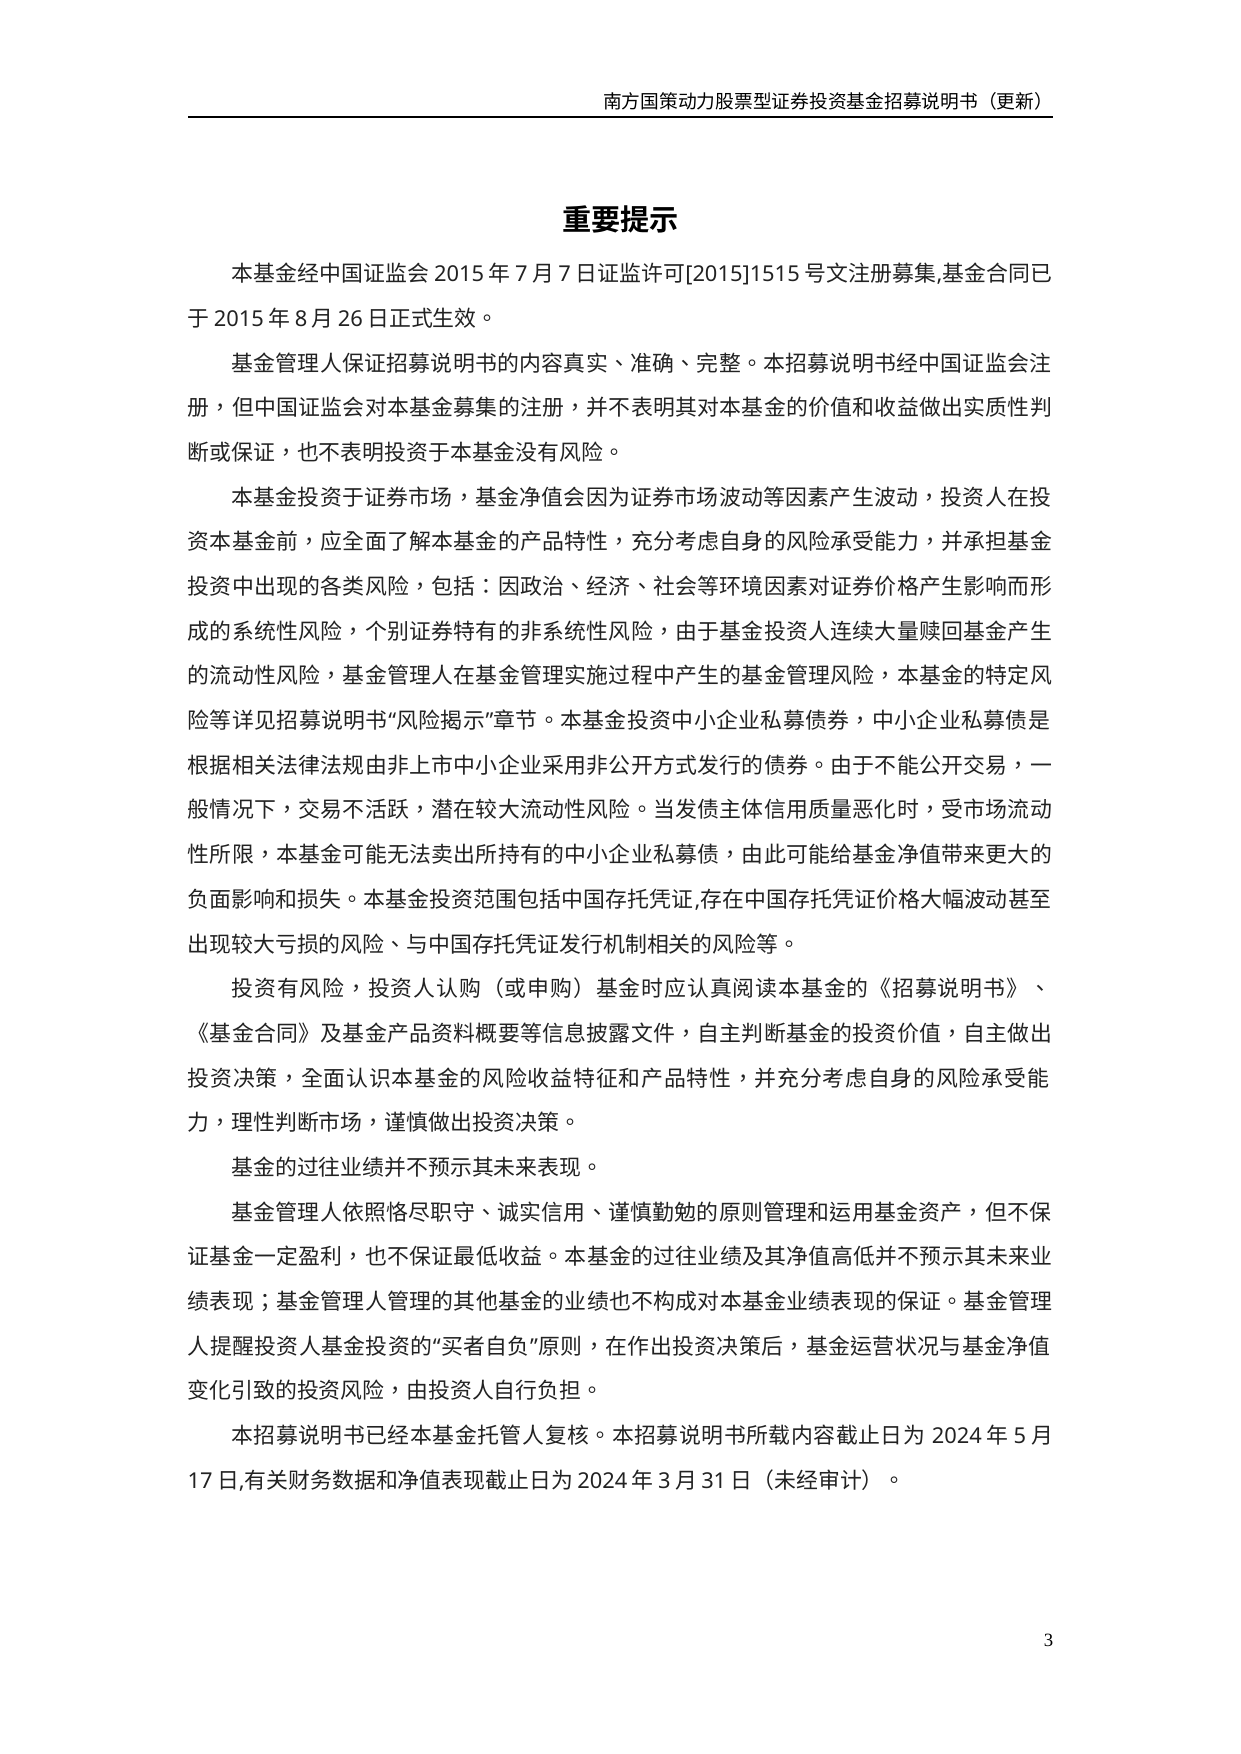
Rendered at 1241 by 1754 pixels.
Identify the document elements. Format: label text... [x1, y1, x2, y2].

text 投资有风险，投资人认购（或申购）基金时应认真阅读本基金的《招募说明书》、《基金合同》及基金产品资料概要等信息披露文件，自主判断基金的投资价值，自主做出投资决策，全面认识本基金的风险收益特征和产品特性，并充分考虑自身的风险承受能力，理性判断市场，谨慎做出投资决策。 [187, 973, 1053, 1137]
text 基金管理人保证招募说明书的内容真实、准确、完整。本招募说明书经中国证监会注册，但中国证监会对本基金募集的注册，并不表明其对本基金的价值和收益做出实质性判断或保证，也不表明投资于本基金没有风险。 [187, 348, 1053, 467]
text 本基金经中国证监会2015年7月7日证监许可[2015]1515号文注册募集,基金合同已于2015年8月26日正式生效。 [187, 258, 1053, 333]
text 重要提示 [187, 187, 1053, 252]
text 基金管理人依照恪尽职守、诚实信用、谨慎勤勉的原则管理和运用基金资产，但不保证基金一定盈利，也不保证最低收益。本基金的过往业绩及其净值高低并不预示其未来业绩表现；基金管理人管理的其他基金的业绩也不构成对本基金业绩表现的保证。基金管理人提醒投资人基金投资的“买者自负”原则，在作出投资决策后，基金运营状况与基金净值变化引致的投资风险，由投资人自行负担。 [187, 1197, 1053, 1405]
text 基金的过往业绩并不预示其未来表现。 [187, 1152, 1053, 1182]
text 本招募说明书已经本基金托管人复核。本招募说明书所载内容截止日为2024年5月17日,有关财务数据和净值表现截止日为2024年3月31日（未经审计）。 [187, 1420, 1053, 1494]
text 本基金投资于证券市场，基金净值会因为证券市场波动等因素产生波动，投资人在投资本基金前，应全面了解本基金的产品特性，充分考虑自身的风险承受能力，并承担基金投资中出现的各类风险，包括：因政治、经济、社会等环境因素对证券价格产生影响而形成的系统性风险，个别证券特有的非系统性风险，由于基金投资人连续大量赎回基金产生的流动性风险，基金管理人在基金管理实施过程中产生的基金管理风险，本基金的特定风险等详见招募说明书“风险揭示”章节。本基金投资中小企业私募债券，中小企业私募债是根据相关法律法规由非上市中小企业采用非公开方式发行的债券。由于不能公开交易，一般情况下，交易不活跃，潜在较大流动性风险。当发债主体信用质量恶化时，受市场流动性所限，本基金可能无法卖出所持有的中小企业私募债，由此可能给基金净值带来更大的负面影响和损失。本基金投资范围包括中国存托凭证,存在中国存托凭证价格大幅波动甚至出现较大亏损的风险、与中国存托凭证发行机制相关的风险等。 [187, 482, 1053, 958]
